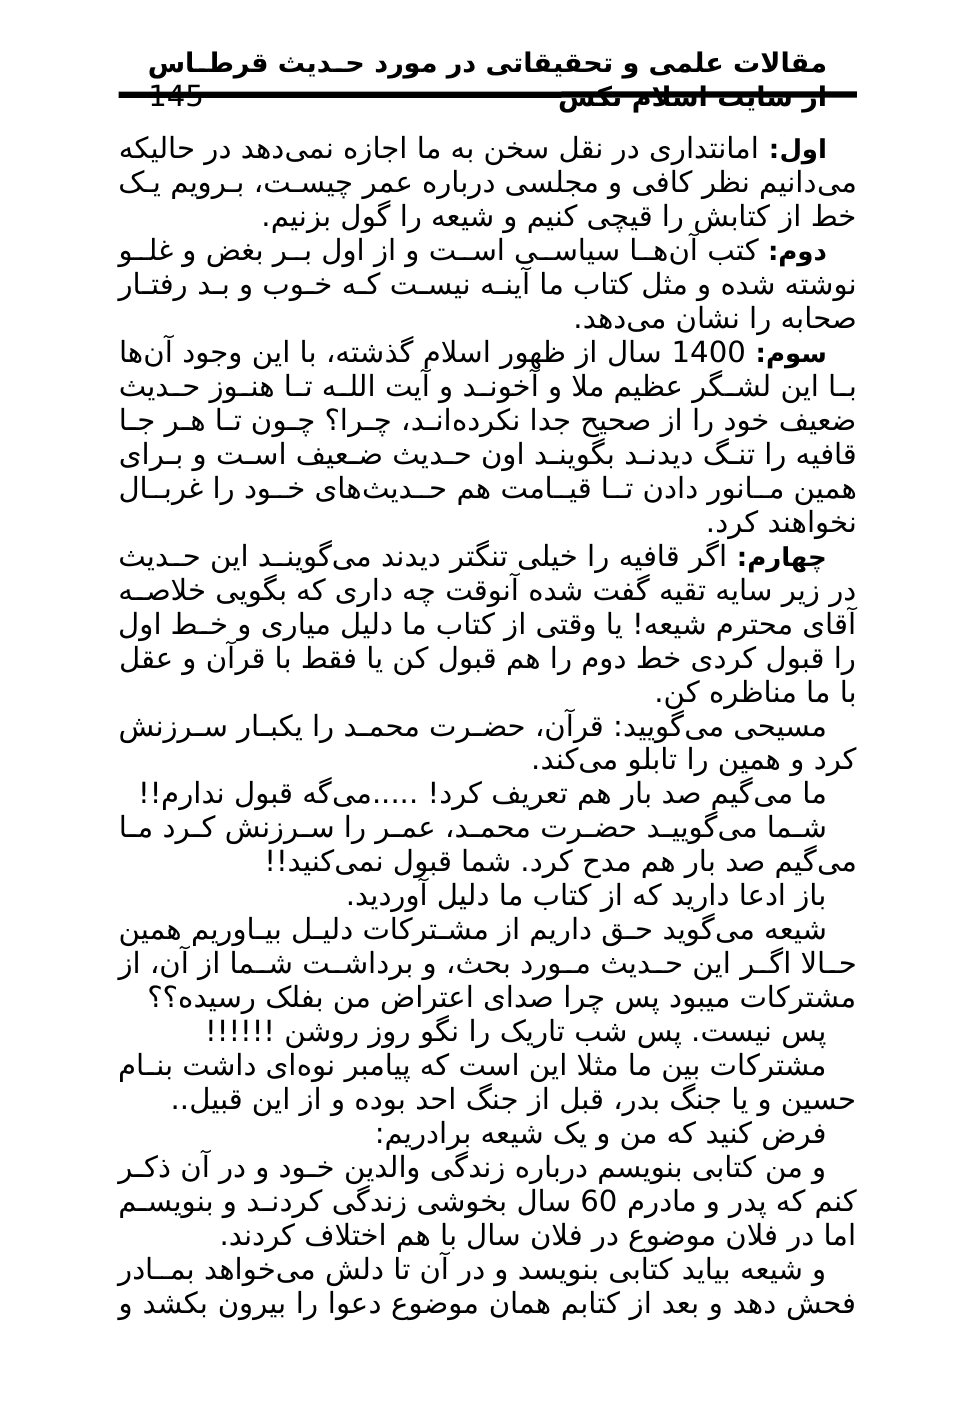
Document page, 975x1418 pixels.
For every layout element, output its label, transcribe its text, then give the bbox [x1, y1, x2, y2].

text و من کتابی بنویسم درباره زندگی والدین خود و در آن ذکر کنم که پدر و مادرم 60 سال بخوشی زندگی کردند و بنویسم اما در فلان موضوع در فلان سال با هم اختلاف کردند. [118, 1150, 857, 1252]
text شیعه می‌گوید حق داریم از مشترکات دلیل بیاوریم همین حالا اگر این حدیث مورد بحث، و برداشت شما از آن، از مشترکات میبود پس چرا صدای اعتراض من بفلک رسیده؟؟ [118, 913, 857, 1014]
text سوم: 1400 سال از ظهور اسلام گذشته، با این وجود آن‌ها با این لشگر عظیم ملا و آخوند و آیت الله تا هنوز حدیث ضعیف خود را از صحیح جدا نکرده‌اند، چرا؟ چون تا هر جا قافیه را تنگ دیدند بگویند اون حدیث ضعیف است و برای همین مانور دادن تا قیامت هم حدیث‌های خود را غربال نخواهند کرد. [118, 335, 857, 539]
text ما می‌گیم صد بار هم تعریف کرد! .....می‌گه قبول ندارم!! [118, 777, 857, 811]
text چهارم: اگر قافیه را خیلی تنگتر دیدند می‌گویند این حدیث در زیر سایه تقیه گفت شده آنوقت چه داری که بگویی خلاصه آقای محترم شیعه! یا وقتی از کتاب ما دلیل میاری و خط اول را قبول کردی خط دوم را هم قبول کن یا فقط با قرآن و عقل با ما مناظره کن. [118, 539, 857, 709]
text باز ادعا دارید که از کتاب ما دلیل آوردید. [118, 879, 857, 913]
text اول: امانتداری در نقل سخن به ما اجازه نمی‌دهد در حالیکه می‌دانیم نظر کافی و مجلسی درباره عمر چیست، برویم یک خط از کتابش را قیچی کنیم و شیعه را گول بزنیم. [118, 132, 857, 233]
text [118, 1252, 857, 1320]
text پس نیست. پس شب تاریک را نگو روز روشن !!!!!! [118, 1014, 857, 1048]
text فرض کنید که من و یک شیعه برادریم: [118, 1116, 857, 1150]
text مسیحی می‌گویید: قرآن، حضرت محمد را یکبار سرزنش کرد و همین را تابلو می‌کند. [118, 709, 857, 777]
text دوم: کتب آن‌ها سیاسی است و از اول بر بغض و غلو نوشته شده و مثل کتاب ما آینه نیست که خوب و بد رفتار صحابه را نشان می‌دهد. [118, 233, 857, 335]
text مشترکات بین ما مثلا این است که پیامبر نوه‌ای داشت بنام حسین و یا جنگ بدر، قبل از جنگ احد بوده و از این قبیل.. [118, 1048, 857, 1116]
text شما می‌گویید حضرت محمد، عمر را سرزنش کرد ما می‌گیم صد بار هم مدح کرد. شما قبول نمی‌کنید!! [118, 811, 857, 879]
